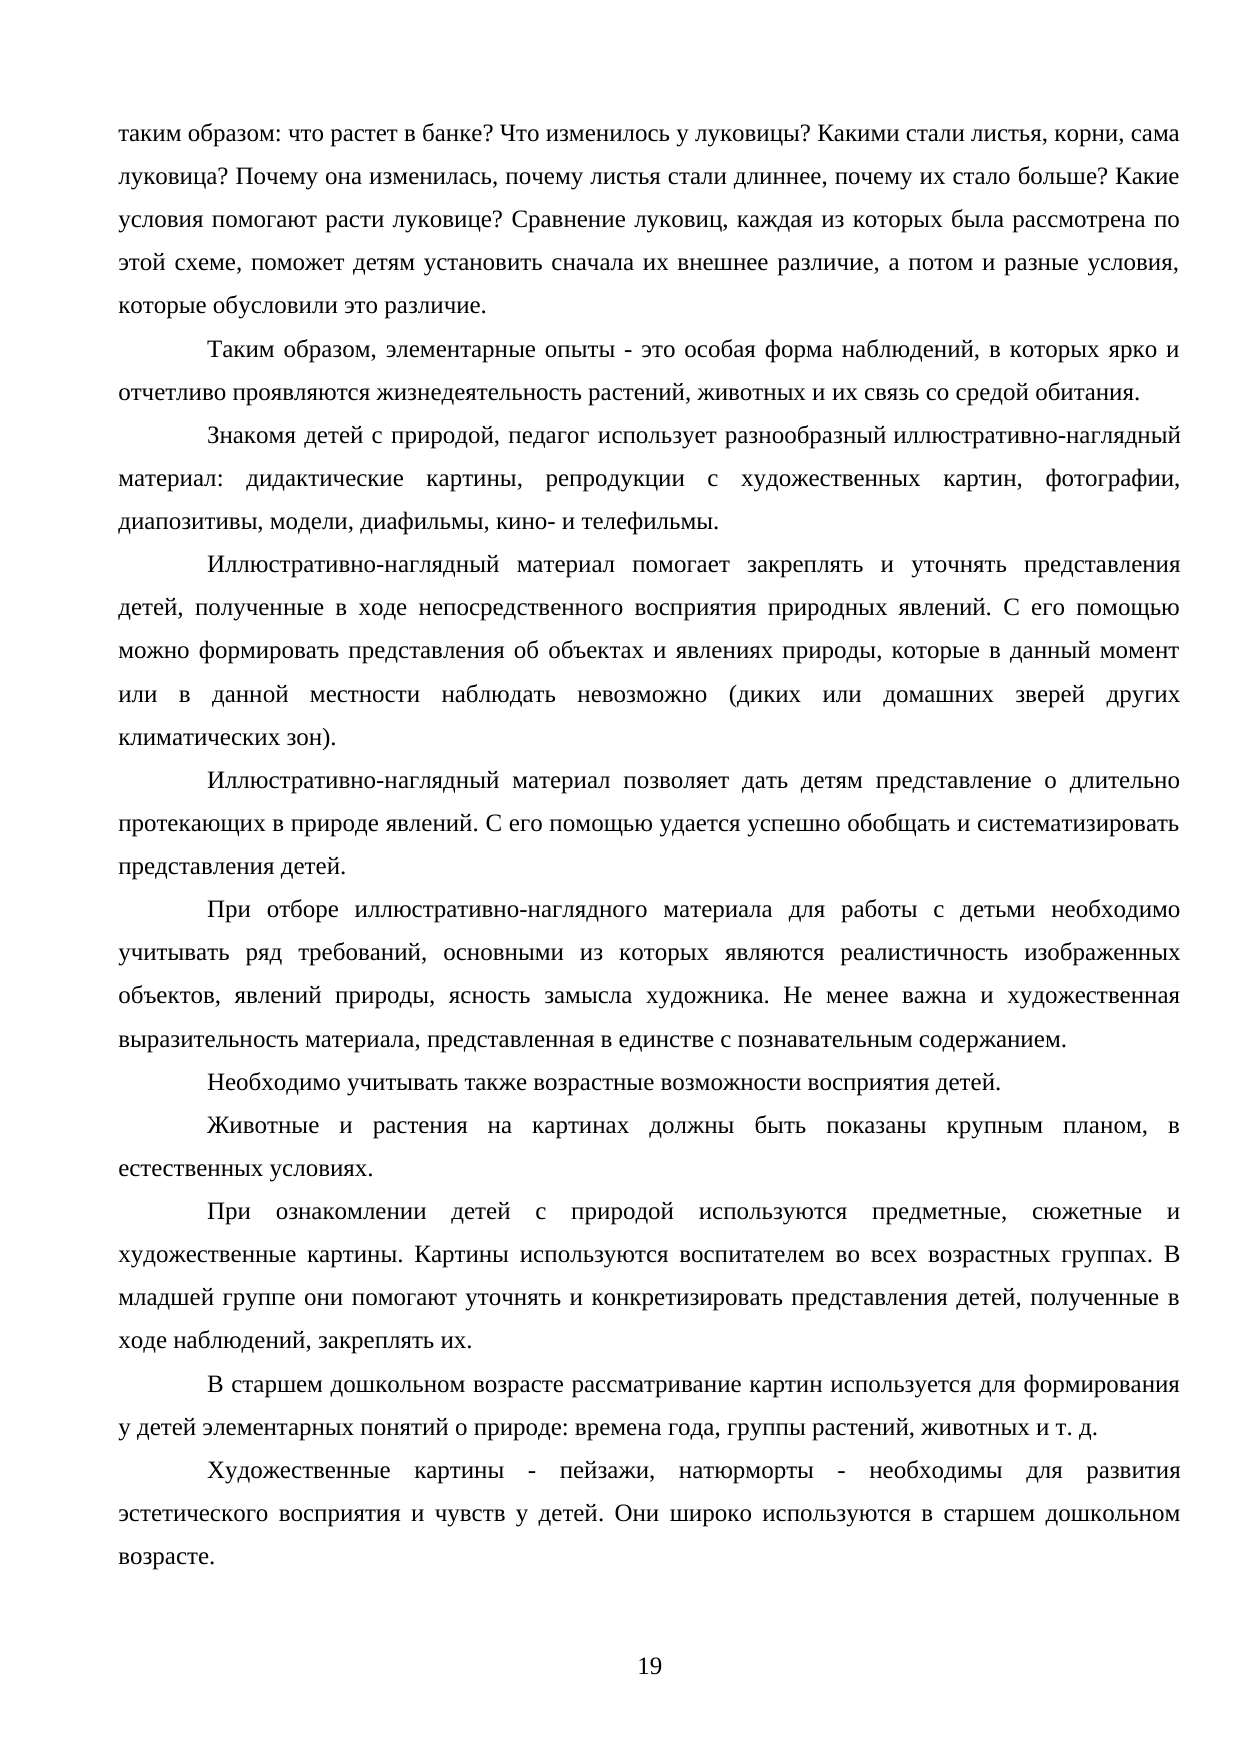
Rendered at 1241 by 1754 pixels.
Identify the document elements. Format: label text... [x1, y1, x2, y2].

text Знакомя детей с природой, педагог использует разнообразный иллюстративно-наглядный материал: дидактические картины, репродукции с художественных картин, фотографии, диапозитивы, модели, диафильмы, кино- и телефильмы. [118, 420, 1181, 535]
text При ознакомлении детей с природой используются предметные, сюжетные и художественные картины. Картины используются воспитателем во всех возрастных группах. В младшей группе они помогают уточнять и конкретизировать представления детей, полученные в ходе наблюдений, закреплять их. [118, 1196, 1181, 1354]
text Иллюстративно-наглядный материал помогает закреплять и уточнять представления детей, полученные в ходе непосредственного восприятия природных явлений. С его помощью можно формировать представления об объектах и явлениях природы, которые в данный момент или в данной местности наблюдать невозможно (диких или домашних зверей других климатических зон). [118, 549, 1181, 751]
text Необходимо учитывать также возрастные возможности восприятия детей. [118, 1067, 1181, 1096]
text Художественные картины - пейзажи, натюрморты - необходимы для развития эстетического восприятия и чувств у детей. Они широко используются в старшем дошкольном возрасте. [118, 1455, 1181, 1570]
text Таким образом, элементарные опыты - это особая форма наблюдений, в которых ярко и отчетливо проявляются жизнедеятельность растений, животных и их связь со средой обитания. [118, 334, 1181, 406]
text В старшем дошкольном возрасте рассматривание картин используется для формирования у детей элементарных понятий о природе: времена года, группы растений, животных и т. д. [118, 1369, 1181, 1441]
text Иллюстративно-наглядный материал позволяет дать детям представление о длительно протекающих в природе явлений. С его помощью удается успешно обобщать и систематизировать представления детей. [118, 765, 1181, 880]
text При отборе иллюстративно-наглядного материала для работы с детьми необходимо учитывать ряд требований, основными из которых являются реалистичность изображенных объектов, явлений природы, ясность замысла художника. Не менее важна и художественная выразительность материала, представленная в единстве с познавательным содержанием. [118, 894, 1181, 1052]
text Животные и растения на картинах должны быть показаны крупным планом, в естественных условиях. [118, 1110, 1181, 1182]
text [118, 118, 1181, 319]
